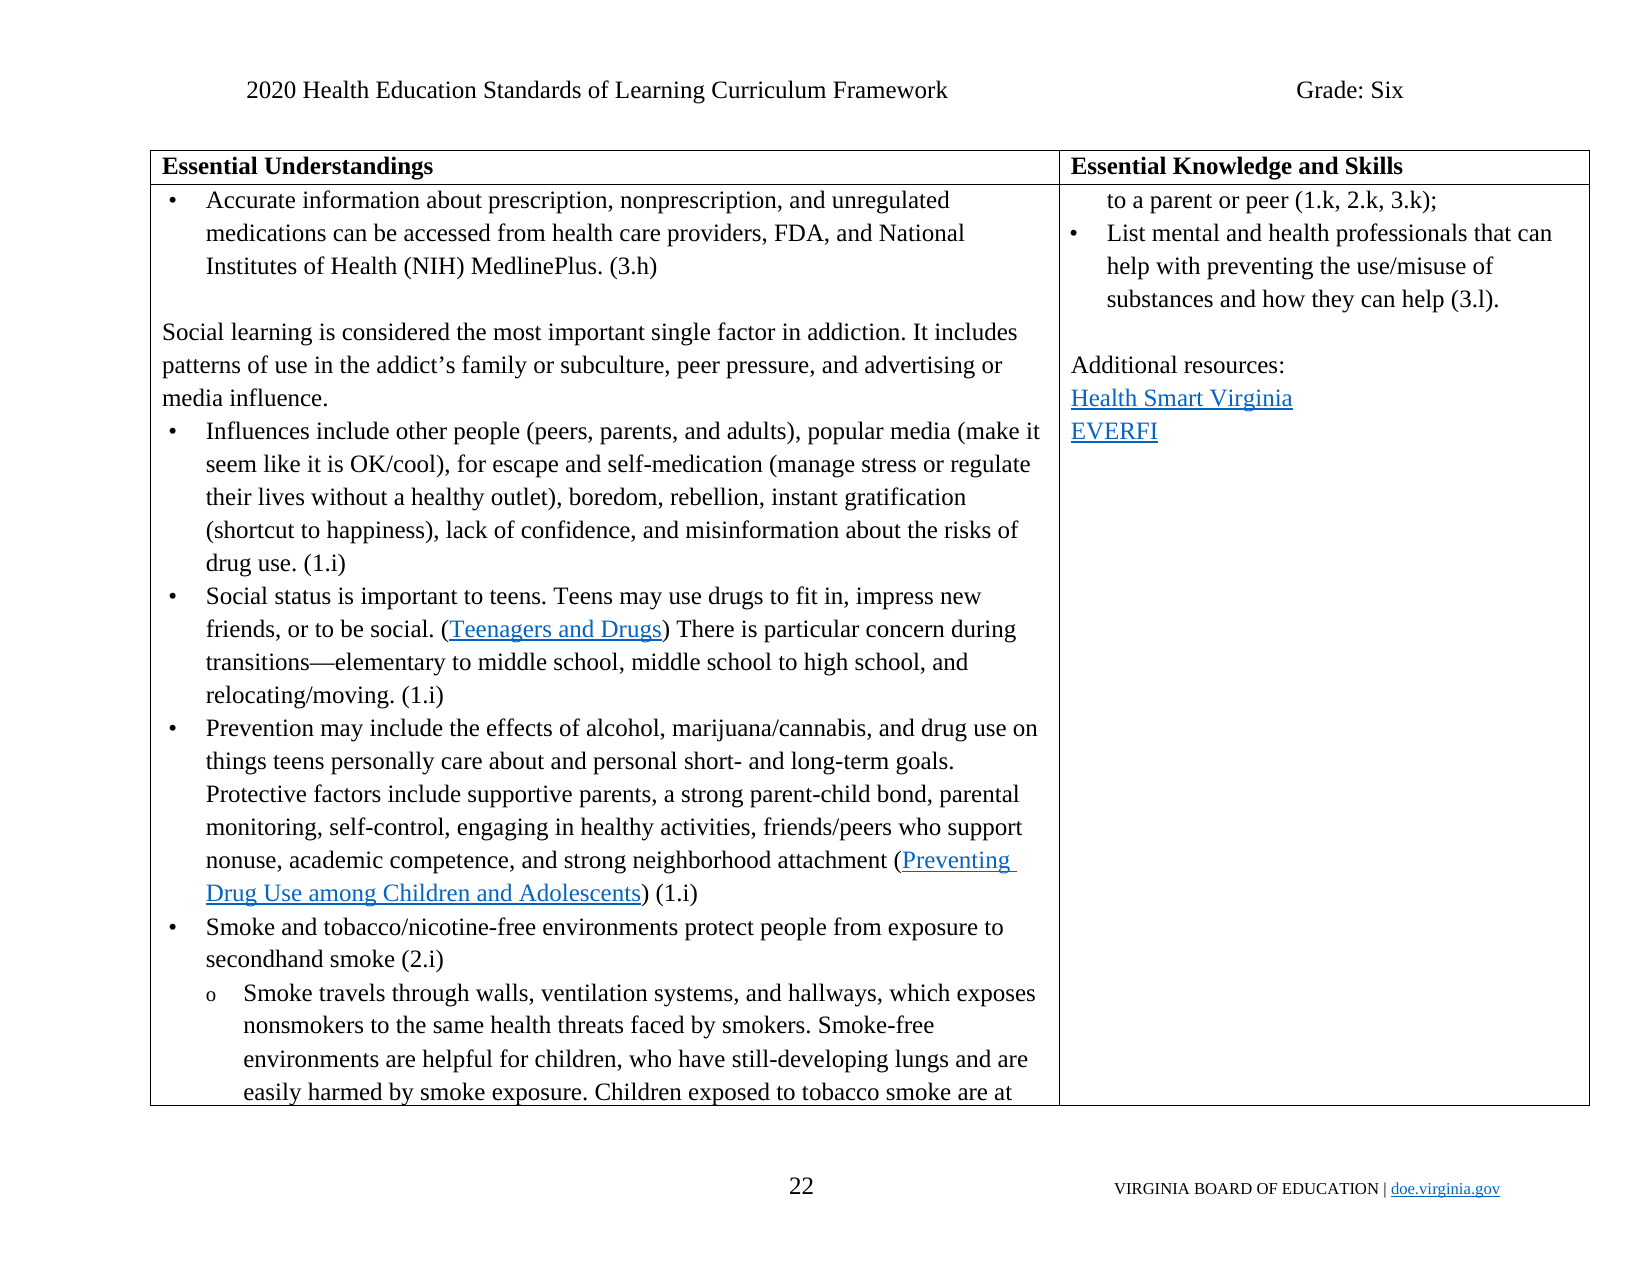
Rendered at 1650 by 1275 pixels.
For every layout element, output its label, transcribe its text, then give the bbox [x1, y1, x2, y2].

table_header Essential Knowledge and Skills [1060, 151, 1589, 184]
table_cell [1060, 185, 1589, 1105]
table_header Essential Understandings [151, 151, 1059, 184]
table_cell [151, 185, 1059, 1105]
